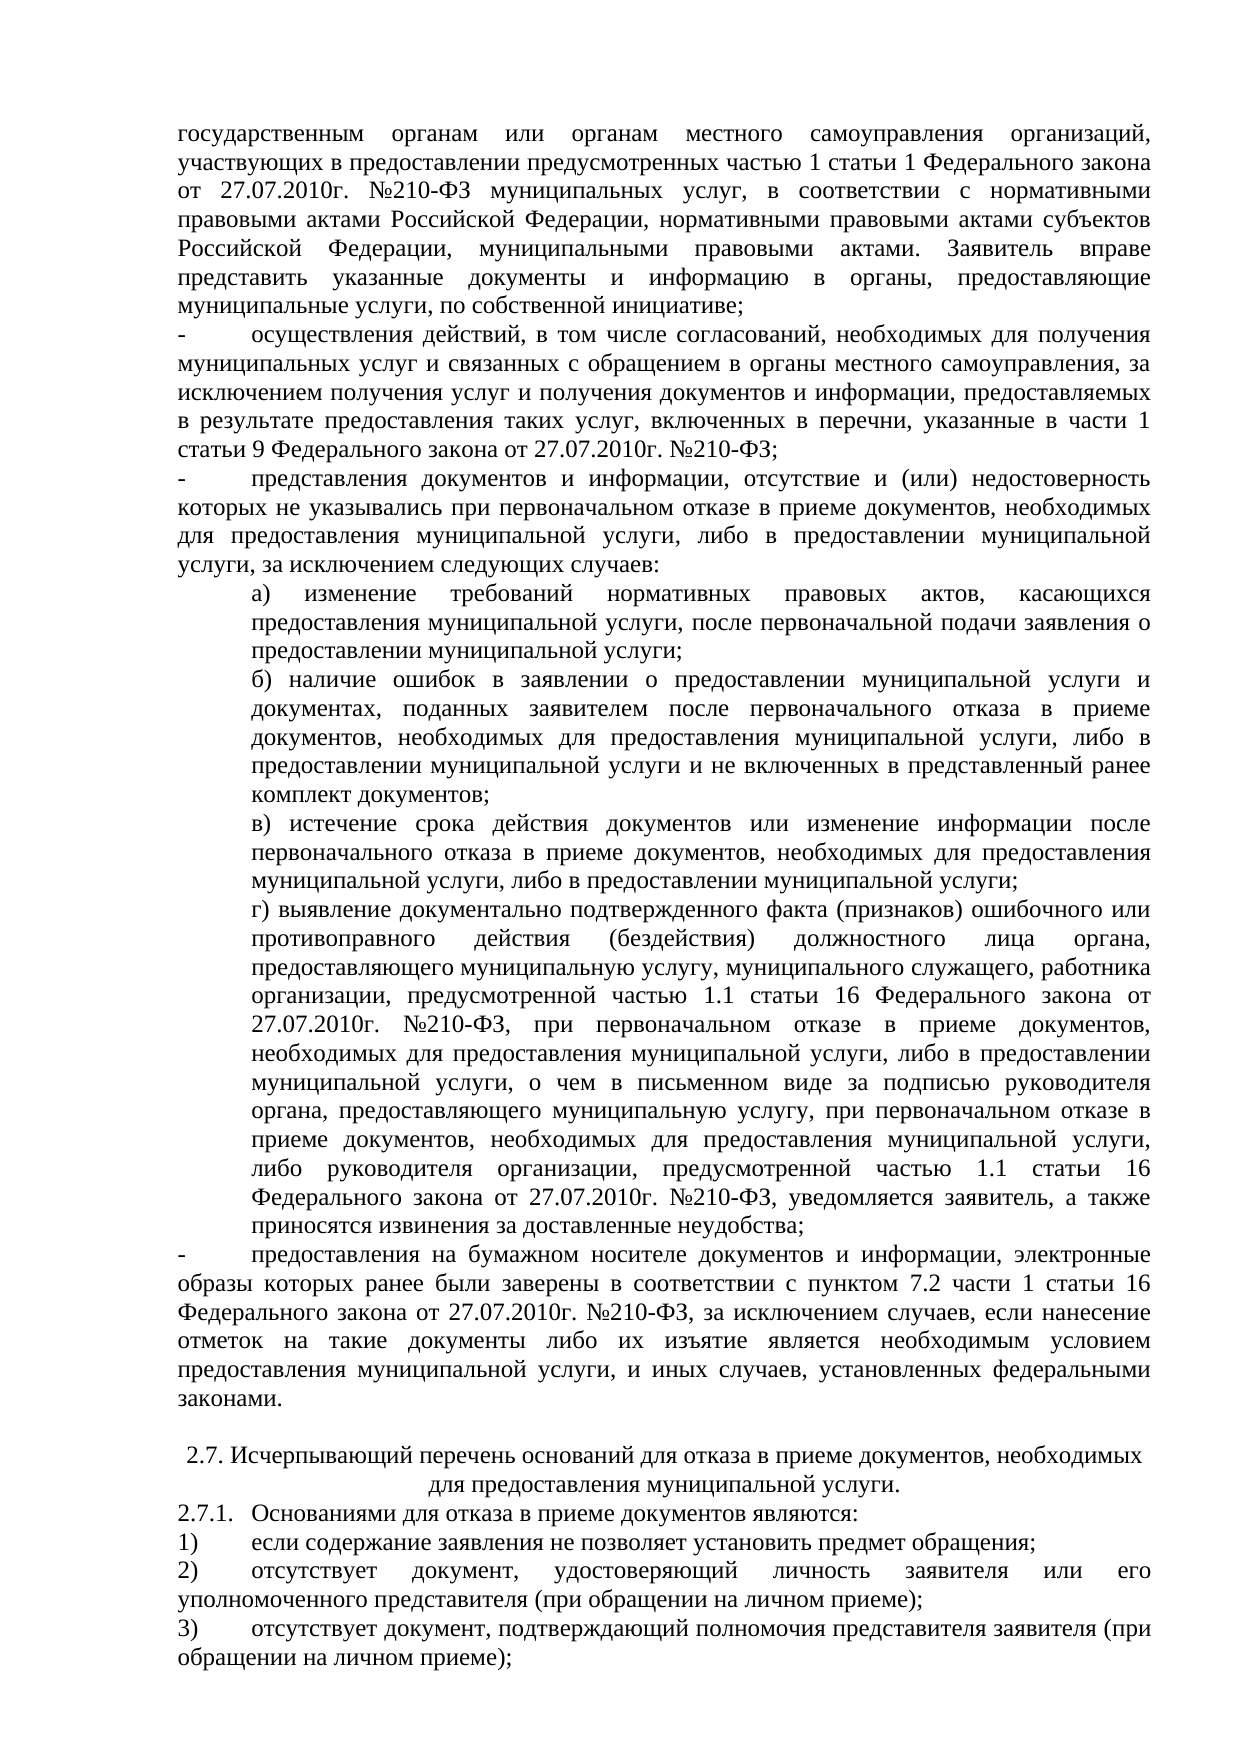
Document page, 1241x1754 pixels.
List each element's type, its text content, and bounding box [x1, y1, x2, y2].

list отсутствует документ, удостоверяющий личность заявителя или его уполномоченного представителя (при обращении на личном приеме); [177, 1556, 1152, 1613]
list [177, 118, 1152, 319]
text а) изменение требований нормативных правовых актов, касающихся предоставления муниципальной услуги, после первоначальной подачи заявления о предоставлении муниципальной услуги; [251, 578, 1152, 664]
text 2.7. Исчерпывающий перечень оснований для отказа в приеме документов, необходимых для предоставления муниципальной услуги. [177, 1441, 1152, 1498]
list предоставления на бумажном носителе документов и информации, электронные образы которых ранее были заверены в соответствии с пунктом 7.2 части 1 статьи 16 Федерального закона от 27.07.2010г. №210-ФЗ, за исключением случаев, если нанесение отметок на такие документы либо их изъятие является необходимым условием предоставления муниципальной услуги, и иных случаев, установленных федеральными законами. [177, 1239, 1152, 1412]
list Основаниями для отказа в приеме документов являются: [177, 1498, 1152, 1527]
text б) наличие ошибок в заявлении о предоставлении муниципальной услуги и документах, поданных заявителем после первоначального отказа в приеме документов, необходимых для предоставления муниципальной услуги, либо в предоставлении муниципальной услуги и не включенных в представленный ранее комплект документов; [251, 664, 1152, 808]
list представления документов и информации, отсутствие и (или) недостоверность которых не указывались при первоначальном отказе в приеме документов, необходимых для предоставления муниципальной услуги, либо в предоставлении муниципальной услуги, за исключением следующих случаев: [177, 463, 1152, 578]
text в) истечение срока действия документов или изменение информации после первоначального отказа в приеме документов, необходимых для предоставления муниципальной услуги, либо в предоставлении муниципальной услуги; [251, 808, 1152, 894]
list если содержание заявления не позволяет установить предмет обращения; [177, 1527, 1152, 1556]
list осуществления действий, в том числе согласований, необходимых для получения муниципальных услуг и связанных с обращением в органы местного самоуправления, за исключением получения услуг и получения документов и информации, предоставляемых в результате предоставления таких услуг, включенных в перечни, указанные в части 1 статьи 9 Федерального закона от 27.07.2010г. №210-ФЗ; [177, 319, 1152, 463]
text г) выявление документально подтвержденного факта (признаков) ошибочного или противоправного действия (бездействия) должностного лица органа, предоставляющего муниципальную услугу, муниципального служащего, работника организации, предусмотренной частью 1.1 статьи 16 Федерального закона от 27.07.2010г. №210-ФЗ, при первоначальном отказе в приеме документов, необходимых для предоставления муниципальной услуги, либо в предоставлении муниципальной услуги, о чем в письменном виде за подписью руководителя органа, предоставляющего муниципальную услугу, при первоначальном отказе в приеме документов, необходимых для предоставления муниципальной услуги, либо руководителя организации, предусмотренной частью 1.1 статьи 16 Федерального закона от 27.07.2010г. №210-ФЗ, уведомляется заявитель, а также приносятся извинения за доставленные неудобства; [251, 894, 1152, 1239]
list отсутствует документ, подтверждающий полномочия представителя заявителя (при обращении на личном приеме); [177, 1613, 1152, 1671]
